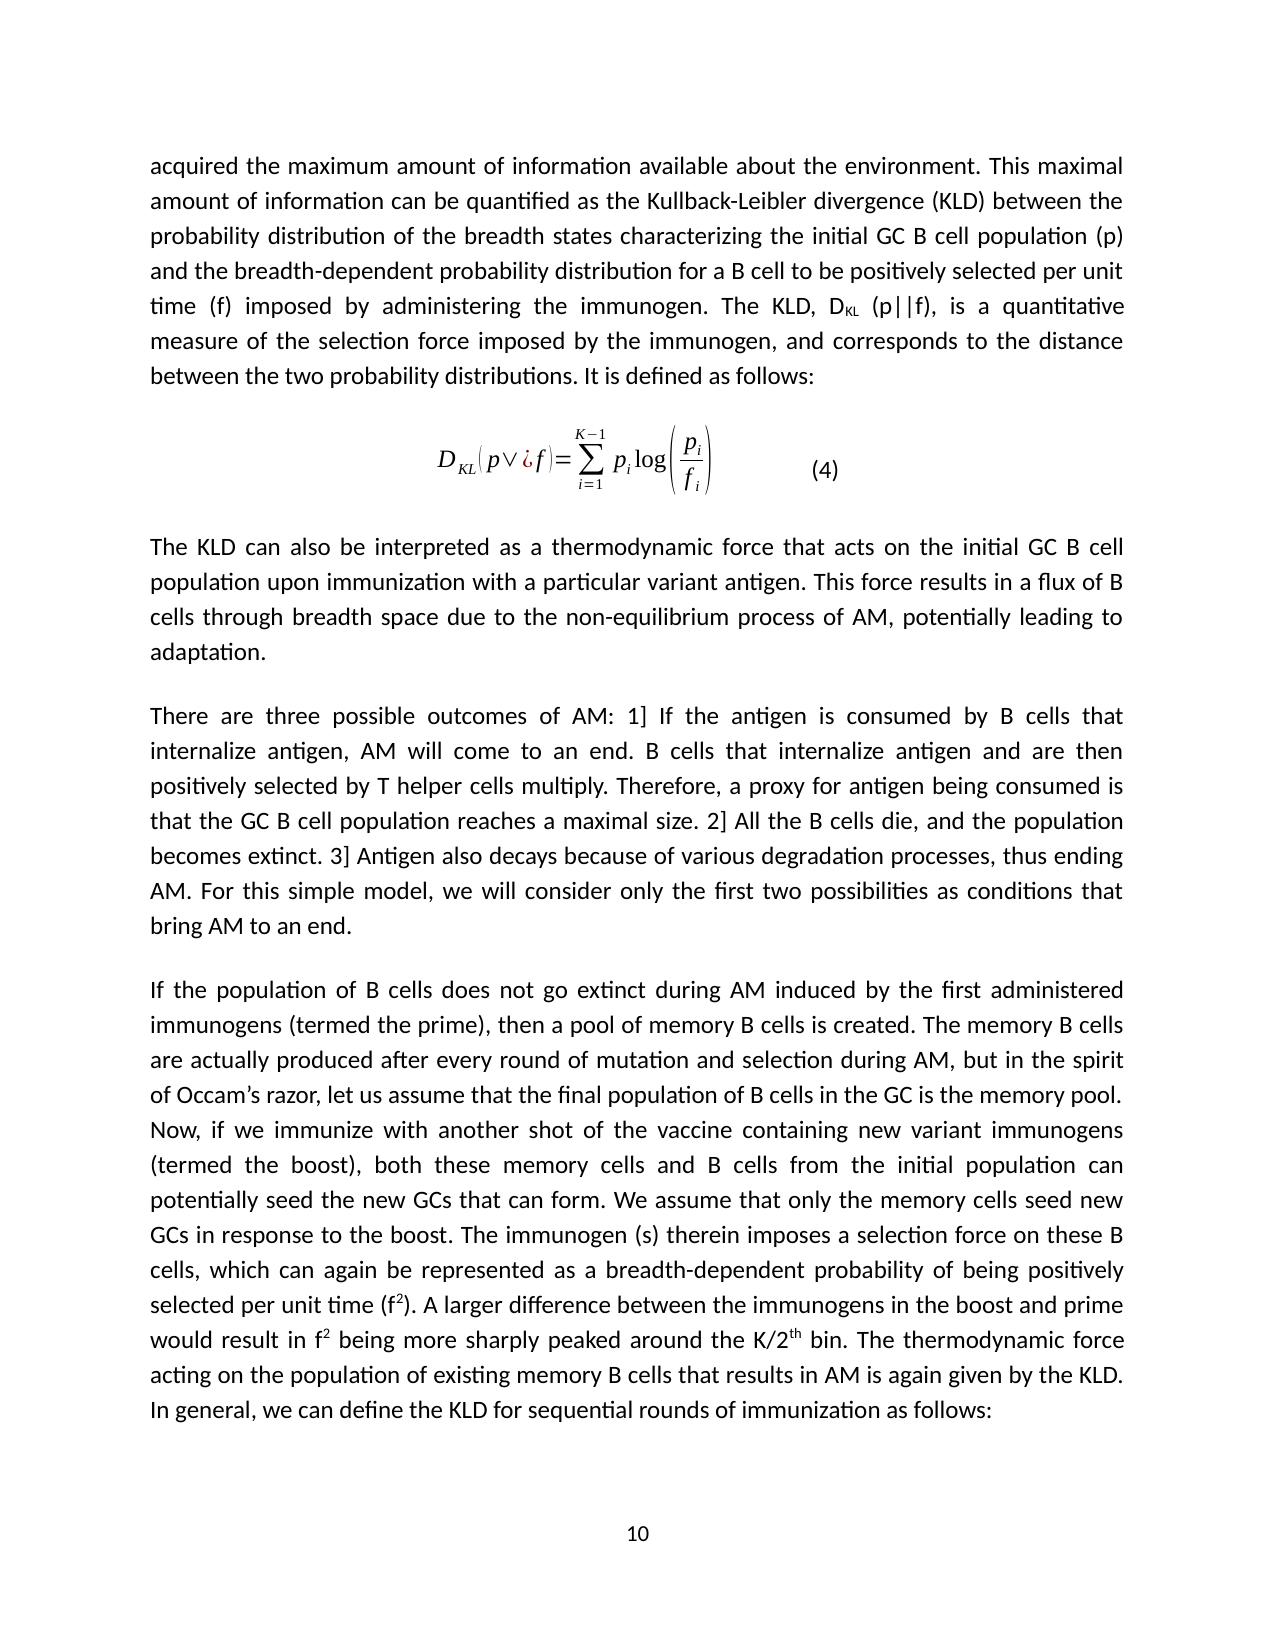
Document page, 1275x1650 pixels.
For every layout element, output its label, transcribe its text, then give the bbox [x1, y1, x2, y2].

subtitle (4) [150, 424, 1125, 497]
subtitle The KLD can also be interpreted as a thermodynamic force that acts on the initial GC B cell population upon immunization with a particular variant antigen. This force results in a flux of B cells through breadth space due to the non-equilibrium process of AM, potentially leading to adaptation. [150, 531, 1125, 667]
subtitle If the population of B cells does not go extinct during AM induced by the first administered immunogens (termed the prime), then a pool of memory B cells is created. The memory B cells are actually produced after every round of mutation and selection during AM, but in the spirit of Occam’s razor, let us assume that the final population of B cells in the GC is the memory pool. Now, if we immunize with another shot of the vaccine containing new variant immunogens (termed the boost), both these memory cells and B cells from the initial population can potentially seed the new GCs that can form. We assume that only the memory cells seed new GCs in response to the boost. The immunogen (s) therein imposes a selection force on these B cells, which can again be represented as a breadth-dependent probability of being positively selected per unit time (f2). A larger difference between the immunogens in the boost and prime would result in f2 being more sharply peaked around the K/2th bin. The thermodynamic force acting on the population of existing memory B cells that results in AM is again given by the KLD. In general, we can define the KLD for sequential rounds of immunization as follows: [150, 974, 1125, 1425]
subtitle There are three possible outcomes of AM: 1] If the antigen is consumed by B cells that internalize antigen, AM will come to an end. B cells that internalize antigen and are then positively selected by T helper cells multiply. Therefore, a proxy for antigen being consumed is that the GC B cell population reaches a maximal size. 2] All the B cells die, and the population becomes extinct. 3] Antigen also decays because of various degradation processes, thus ending AM. For this simple model, we will consider only the first two possibilities as conditions that bring AM to an end. [150, 700, 1125, 941]
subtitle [150, 150, 1125, 391]
